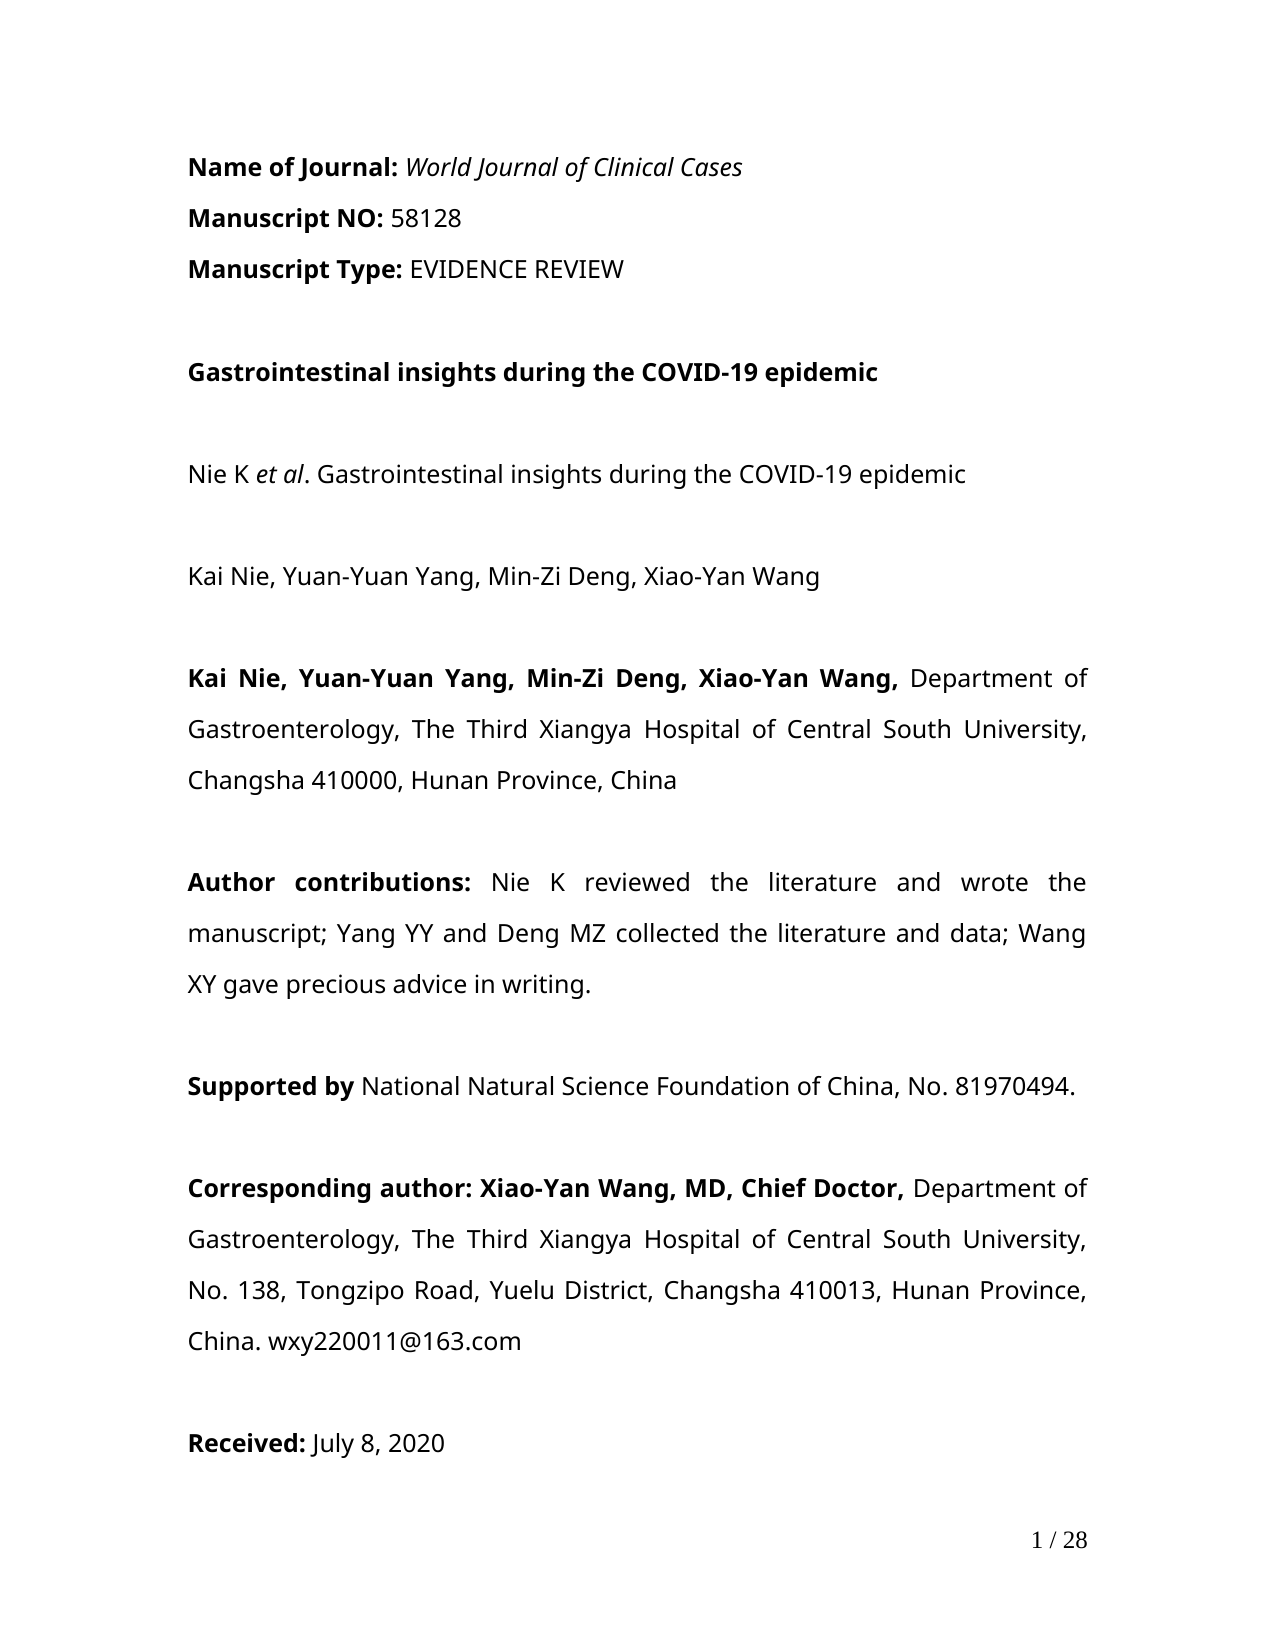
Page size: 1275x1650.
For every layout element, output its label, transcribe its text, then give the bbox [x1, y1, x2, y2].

text Supported by National Natural Science Foundation of China, No. 81970494. [187, 1069, 1087, 1103]
text Gastrointestinal insights during the COVID-19 epidemic [187, 354, 1087, 388]
text Author contributions: Nie K reviewed the literature and wrote the manuscript; Yang YY and Deng MZ collected the literature and data; Wang XY gave precious advice in writing. [187, 864, 1087, 1001]
text Kai Nie, Yuan-yuan Yang, Min-zi Deng, Xiao-yan Wang [187, 558, 1087, 592]
text Manuscript Type: EVIDENCE REVIEW [187, 252, 1087, 286]
text Name of Journal: World Journal of Clinical Cases [187, 150, 1087, 184]
text Manuscript NO: 58128 [187, 201, 1087, 235]
text Nie K et al. Gastrointestinal insights during the COVID-19 epidemic [187, 456, 1087, 490]
text Kai Nie, Yuan-yuan Yang, Min-zi Deng, Xiao-yan Wang, Department of Gastroenterology, The Third Xiangya hospital of Central South university, Changsha 410000, Hunan Province, China [187, 660, 1087, 797]
text Corresponding author: Xiao-yan Wang, MD, Chief Doctor, Department of Gastroenterology, The third Xiangya hospital of Central South University, No. 138, tongzipo road, Yuelu District, changsha 410013, Hunan Province, China. wxy220011@163.com [187, 1171, 1087, 1358]
text Received: July 8, 2020 [187, 1426, 1087, 1460]
